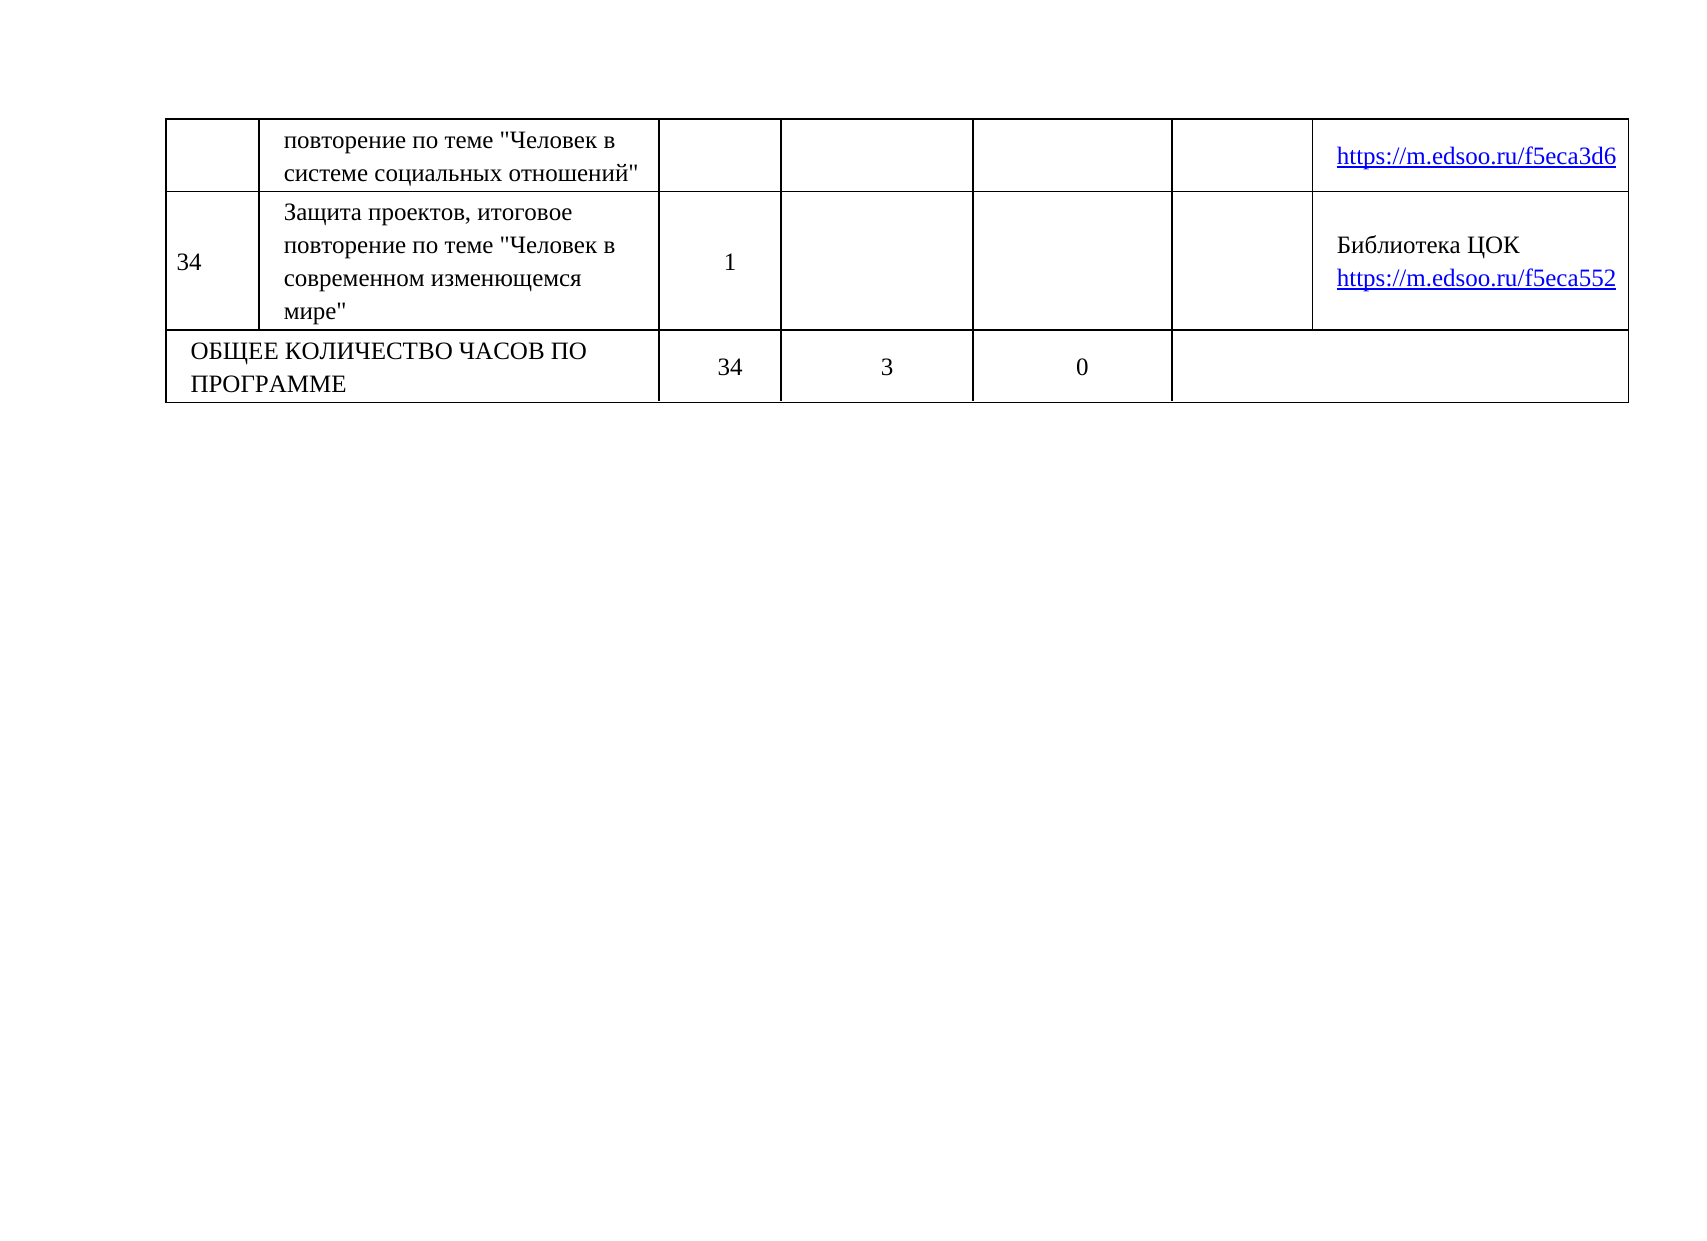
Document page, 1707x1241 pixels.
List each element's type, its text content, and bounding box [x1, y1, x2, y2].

table_cell 3 [782, 331, 972, 401]
table_cell [1173, 120, 1312, 191]
table_cell 0 [974, 331, 1171, 401]
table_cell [260, 120, 658, 191]
table_cell [974, 192, 1171, 329]
table_cell Защита проектов, итоговое повторение по теме "Человек в современном изменющемся мире" [260, 192, 658, 329]
table_cell [782, 120, 972, 191]
table_cell ОБЩЕЕ КОЛИЧЕСТВО ЧАСОВ ПО ПРОГРАММЕ [167, 331, 658, 401]
table_cell [1173, 192, 1312, 329]
table_cell Библиотека ЦОК https://m.edsoo.ru/f5eca552 [1313, 192, 1628, 329]
table_cell 33 [167, 120, 258, 191]
table_cell 1 [660, 120, 780, 191]
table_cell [1313, 120, 1628, 191]
table_cell [1173, 331, 1628, 401]
table_cell 34 [167, 192, 258, 329]
table_cell 34 [660, 331, 780, 401]
table_cell 1 [660, 192, 780, 329]
table_cell [974, 120, 1171, 191]
table_cell [782, 192, 972, 329]
